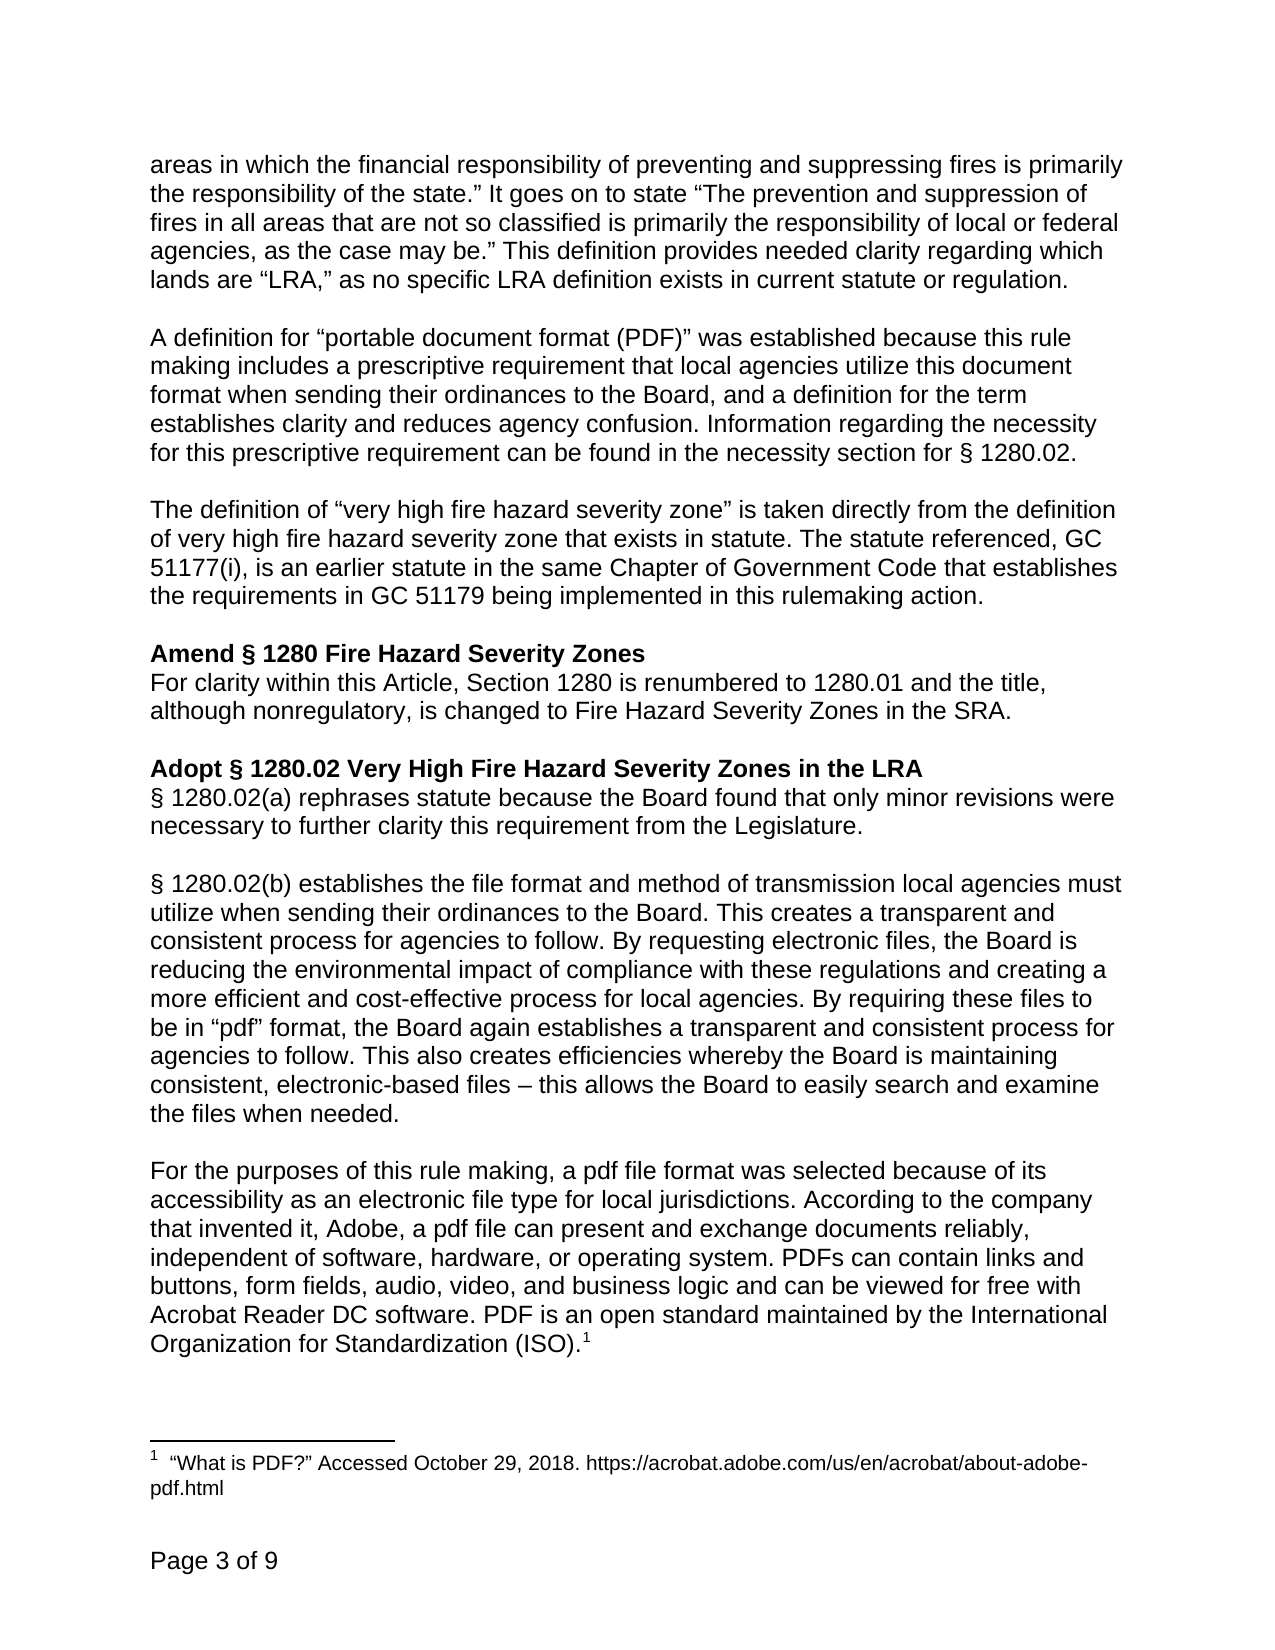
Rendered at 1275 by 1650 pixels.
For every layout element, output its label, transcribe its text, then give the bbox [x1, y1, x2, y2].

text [150, 150, 1125, 294]
text For the purposes of this rule making, a pdf file format was selected because of its accessibility as an electronic file type for local jurisdictions. According to the company that invented it, Adobe, a pdf file can present and exchange documents reliably, independent of software, hardware, or operating system. PDFs can contain links and buttons, form fields, audio, video, and business logic and can be viewed for free with Acrobat Reader DC software. PDF is an open standard maintained by the International Organization for Standardization (ISO). [150, 1156, 1125, 1357]
text § 1280.02(a) rephrases statute because the Board found that only minor revisions were necessary to further clarity this requirement from the Legislature. [150, 782, 1125, 840]
text The definition of “very high fire hazard severity zone” is taken directly from the definition of very high fire hazard severity zone that exists in statute. The statute referenced, GC 51177(i), is an earlier statute in the same Chapter of Government Code that establishes the requirements in GC 51179 being implemented in this rulemaking action. [150, 495, 1125, 610]
text § 1280.02(b) establishes the file format and method of transmission local agencies must utilize when sending their ordinances to the Board. This creates a transparent and consistent process for agencies to follow. By requesting electronic files, the Board is reducing the environmental impact of compliance with these regulations and creating a more efficient and cost-effective process for local agencies. By requiring these files to be in “pdf” format, the Board again establishes a transparent and consistent process for agencies to follow. This also creates efficiencies whereby the Board is maintaining consistent, electronic-based files – this allows the Board to easily search and examine the files when needed. [150, 869, 1125, 1127]
text A definition for “portable document format (PDF)” was established because this rule making includes a prescriptive requirement that local agencies utilize this document format when sending their ordinances to the Board, and a definition for the term establishes clarity and reduces agency confusion. Information regarding the necessity for this prescriptive requirement can be found in the necessity section for § 1280.02. [150, 322, 1125, 466]
subtitle Amend § 1280 Fire Hazard Severity Zones [150, 639, 1125, 667]
text For clarity within this Article, Section 1280 is renumbered to 1280.01 and the title, although nonregulatory, is changed to Fire Hazard Severity Zones in the SRA. [150, 667, 1125, 725]
subtitle Adopt § 1280.02 Very High Fire Hazard Severity Zones in the LRA [150, 754, 1125, 782]
